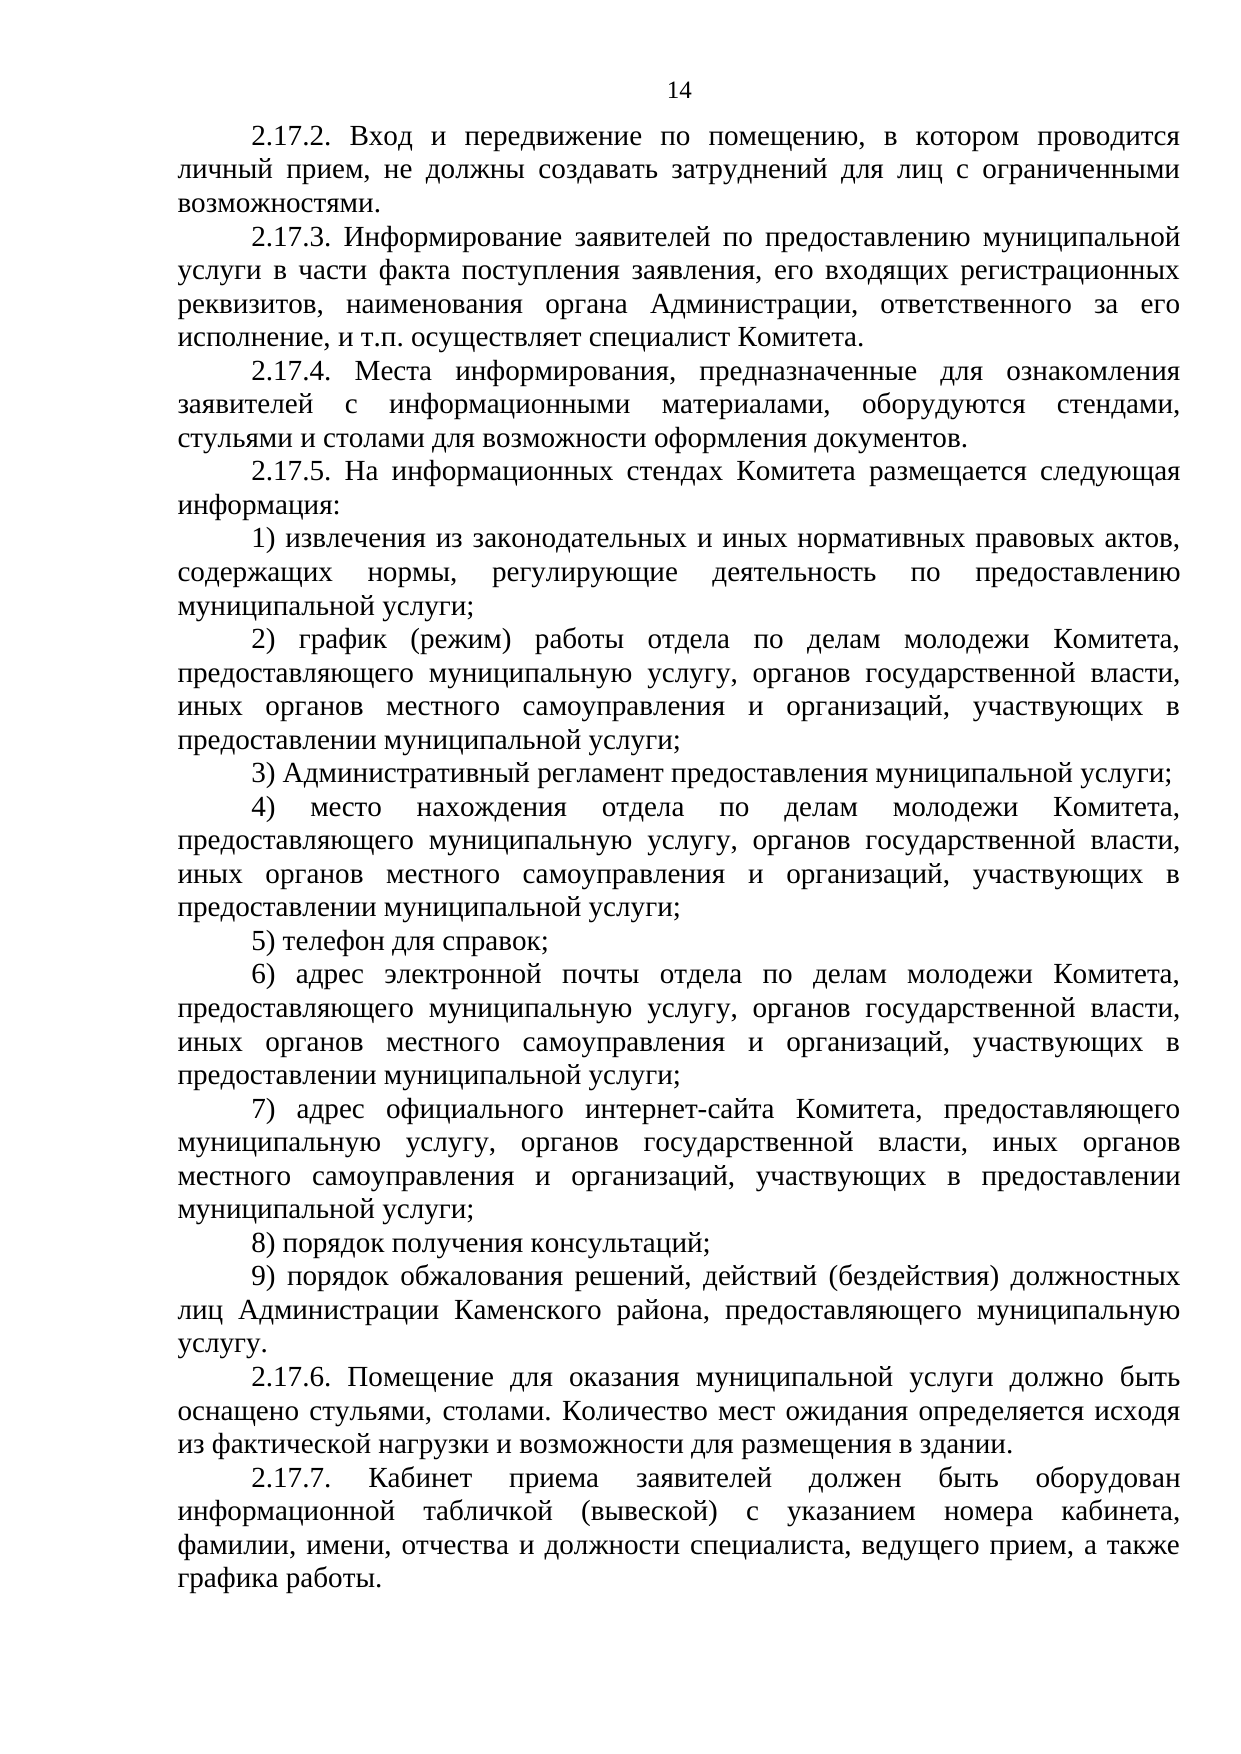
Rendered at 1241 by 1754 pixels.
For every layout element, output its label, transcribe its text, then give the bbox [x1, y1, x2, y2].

text 6) адрес электронной почты отдела по делам молодежи Комитета, предоставляющего муниципальную услугу, органов государственной власти, иных органов местного самоуправления и организаций, участвующих в предоставлении муниципальной услуги; [177, 957, 1181, 1091]
text 1) извлечения из законодательных и иных нормативных правовых актов, содержащих нормы, регулирующие деятельность по предоставлению муниципальной услуги; [177, 521, 1181, 621]
text 2.17.7. Кабинет приема заявителей должен быть оборудован информационной табличкой (вывеской) с указанием номера кабинета, фамилии, имени, отчества и должности специалиста, ведущего прием, а также графика работы. [177, 1460, 1181, 1594]
text 4) место нахождения отдела по делам молодежи Комитета, предоставляющего муниципальную услугу, органов государственной власти, иных органов местного самоуправления и организаций, участвующих в предоставлении муниципальной услуги; [177, 789, 1181, 923]
text 7) адрес официального интернет-сайта Комитета, предоставляющего муниципальную услугу, органов государственной власти, иных органов местного самоуправления и организаций, участвующих в предоставлении муниципальной услуги; [177, 1091, 1181, 1225]
text 2.17.5. На информационных стендах Комитета размещается следующая информация: [177, 453, 1181, 521]
text 2.17.2. Вход и передвижение по помещению, в котором проводится личный прием, не должны создавать затруднений для лиц с ограниченными возможностями. [177, 118, 1181, 219]
text 9) порядок обжалования решений, действий (бездействия) должностных лиц Администрации Каменского района, предоставляющего муниципальную услугу. [177, 1258, 1181, 1359]
text 2.17.6. Помещение для оказания муниципальной услуги должно быть оснащено стульями, столами. Количество мест ожидания определяется исходя из фактической нагрузки и возможности для размещения в здании. [177, 1359, 1181, 1460]
text 3) Административный регламент предоставления муниципальной услуги; [177, 755, 1181, 789]
text 5) телефон для справок; [177, 923, 1181, 957]
text 2.17.3. Информирование заявителей по предоставлению муниципальной услуги в части факта поступления заявления, его входящих регистрационных реквизитов, наименования органа Администрации, ответственного за его исполнение, и т.п. осуществляет специалист Комитета. [177, 219, 1181, 353]
text 2) график (режим) работы отдела по делам молодежи Комитета, предоставляющего муниципальную услугу, органов государственной власти, иных органов местного самоуправления и организаций, участвующих в предоставлении муниципальной услуги; [177, 621, 1181, 755]
text 2.17.4. Места информирования, предназначенные для ознакомления заявителей с информационными материалами, оборудуются стендами, стульями и столами для возможности оформления документов. [177, 353, 1181, 453]
text 8) порядок получения консультаций; [177, 1225, 1181, 1258]
